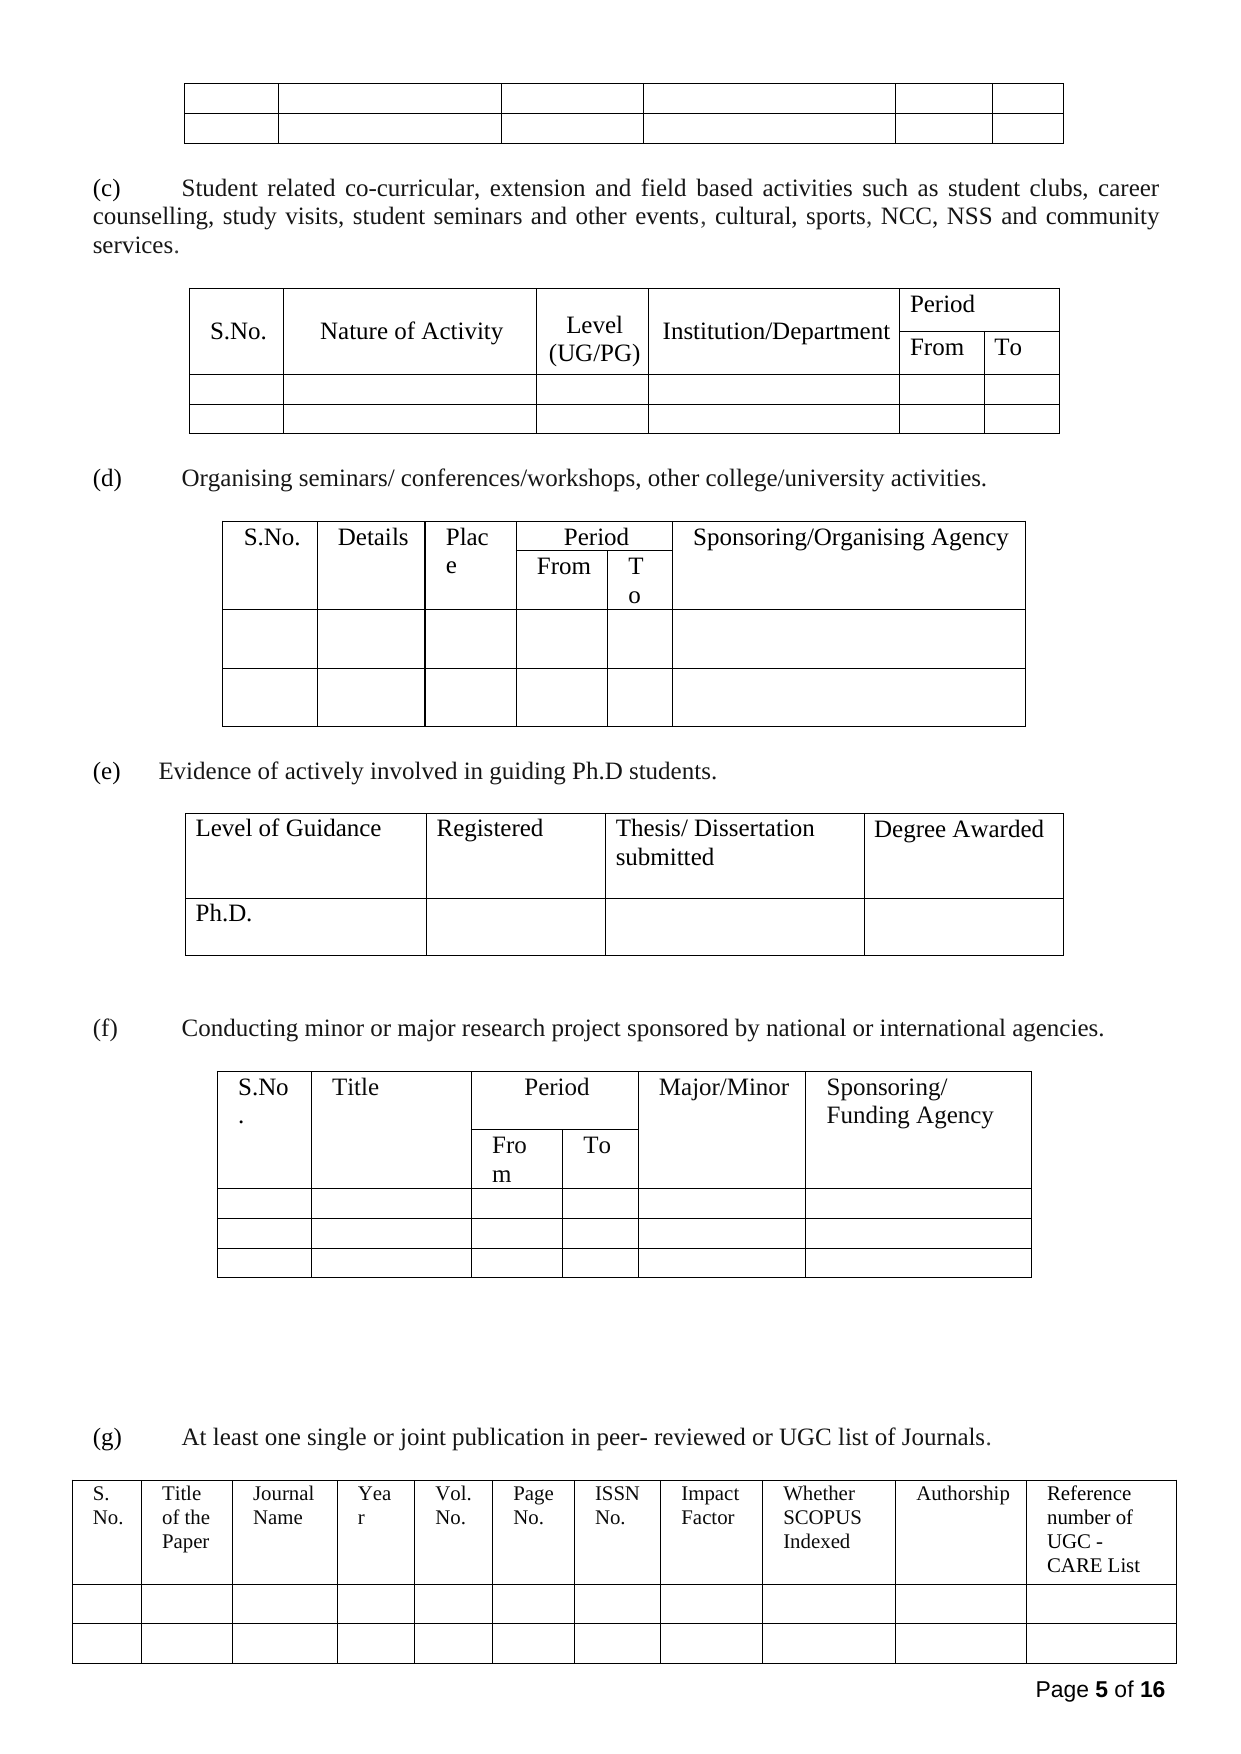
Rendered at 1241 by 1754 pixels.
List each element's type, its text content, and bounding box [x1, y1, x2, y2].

table_cell [673, 669, 1025, 726]
table_cell [218, 1189, 311, 1218]
table_header Degree Awarded [865, 814, 1063, 898]
table_header Year [338, 1481, 414, 1584]
table_cell [639, 1219, 805, 1247]
table_cell From [517, 551, 607, 609]
table_cell [338, 1585, 414, 1623]
table_cell [472, 1249, 562, 1277]
table_cell [563, 1189, 638, 1218]
table_cell [426, 669, 516, 726]
table_header Nature of Activity [284, 289, 536, 374]
table_cell From [472, 1130, 562, 1188]
table_cell [502, 84, 643, 113]
table_cell [896, 84, 992, 113]
table_header Period [900, 289, 1059, 331]
table_header Authorship [896, 1481, 1026, 1584]
table_cell [502, 114, 643, 143]
table_cell [190, 405, 283, 433]
table_cell To [563, 1130, 638, 1188]
table_cell [185, 114, 278, 143]
table_header S.No. [218, 1072, 311, 1188]
table_cell [606, 899, 864, 955]
table_cell [608, 610, 672, 667]
table_cell [233, 1585, 337, 1623]
table_cell [993, 114, 1063, 143]
table_cell [563, 1249, 638, 1277]
table_cell [73, 1624, 141, 1662]
text (e) Evidence of actively involved in guiding Ph.D students. [93, 756, 1160, 784]
text (d) Organising seminars/ conferences/workshops, other college/university activities. [93, 463, 1160, 492]
table_cell [493, 1585, 574, 1623]
table_cell [649, 405, 899, 433]
table_cell [763, 1624, 895, 1662]
table_header Details [318, 522, 424, 609]
table_cell Ph.D. [186, 899, 426, 955]
table_cell [223, 610, 317, 667]
table_header Period [472, 1072, 638, 1129]
table_cell [575, 1585, 660, 1623]
table_cell [806, 1189, 1031, 1218]
table_header ISSN No. [575, 1481, 660, 1584]
table_header Journal Name [233, 1481, 337, 1584]
table_cell [661, 1585, 762, 1623]
table_header Reference number of UGC - CARE List [1027, 1481, 1176, 1584]
table_header Major/Minor [639, 1072, 805, 1188]
table_cell [312, 1189, 471, 1218]
table_cell [284, 405, 536, 433]
table_cell [993, 84, 1063, 113]
table_header Period [517, 522, 672, 550]
table_cell [279, 114, 501, 143]
table_cell [279, 84, 501, 113]
table_cell [517, 669, 607, 726]
table_cell [639, 1249, 805, 1277]
table_cell [427, 899, 605, 955]
table_cell [73, 1585, 141, 1623]
table_cell [190, 375, 283, 403]
table_header S.No. [190, 289, 283, 374]
table_header Impact Factor [661, 1481, 762, 1584]
table_cell [639, 1189, 805, 1218]
table_cell [142, 1624, 232, 1662]
table_header Title of the Paper [142, 1481, 232, 1584]
table_cell [517, 610, 607, 667]
table_cell [608, 669, 672, 726]
table_header Vol. No. [415, 1481, 492, 1584]
table_cell [661, 1624, 762, 1662]
table_header Sponsoring/ Funding Agency [806, 1072, 1031, 1188]
table_cell [233, 1624, 337, 1662]
table_header Level of Guidance [186, 814, 426, 898]
table_header Sponsoring/Organising Agency [673, 522, 1025, 609]
table_cell [763, 1585, 895, 1623]
table_cell [318, 669, 424, 726]
table_cell [806, 1249, 1031, 1277]
table_cell [338, 1624, 414, 1662]
table_cell [312, 1219, 471, 1247]
table_cell [537, 375, 648, 403]
table_cell [426, 610, 516, 667]
table_cell To [608, 551, 672, 609]
table_header Registered [427, 814, 605, 898]
table_header Whether SCOPUS Indexed [763, 1481, 895, 1584]
text (c) Student related co-curricular, extension and field based activities such as student clubs, career counselling, study visits, student seminars and other events, cultural, sports, NCC, NSS and community services. [93, 173, 1160, 259]
table_cell [806, 1219, 1031, 1247]
table_cell [284, 375, 536, 403]
table_cell [900, 405, 984, 433]
text (g) At least one single or joint publication in peer- reviewed or UGC list of Journals. [93, 1422, 1160, 1451]
table_cell [415, 1624, 492, 1662]
table_cell [644, 84, 895, 113]
table_header Level (UG/PG) [537, 289, 648, 374]
table_cell [142, 1585, 232, 1623]
table_cell [472, 1189, 562, 1218]
table_cell [896, 1585, 1026, 1623]
table_cell [415, 1585, 492, 1623]
table_cell [649, 375, 899, 403]
table_cell [900, 375, 984, 403]
table_header S. No. [73, 1481, 141, 1584]
text (f) Conducting minor or major research project sponsored by national or international agencies. [93, 1013, 1160, 1042]
table_cell [1027, 1585, 1176, 1623]
table_cell [218, 1219, 311, 1247]
table_cell [493, 1624, 574, 1662]
table_cell To [985, 332, 1059, 374]
table_header Thesis/ Dissertation submitted [606, 814, 864, 898]
table_header S.No. [223, 522, 317, 609]
table_cell [1027, 1624, 1176, 1662]
table_cell [218, 1249, 311, 1277]
table_cell [318, 610, 424, 667]
table_cell [312, 1249, 471, 1277]
table_cell [185, 84, 278, 113]
table_cell [563, 1219, 638, 1247]
table_header Place [426, 522, 516, 609]
table_cell [575, 1624, 660, 1662]
table_header Institution/Department [649, 289, 899, 374]
table_cell [223, 669, 317, 726]
table_cell [537, 405, 648, 433]
table_header Title [312, 1072, 471, 1188]
table_cell [896, 1624, 1026, 1662]
table_cell [673, 610, 1025, 667]
table_cell [472, 1219, 562, 1247]
table_cell [985, 405, 1059, 433]
table_cell From [900, 332, 984, 374]
table_cell [985, 375, 1059, 403]
table_cell [896, 114, 992, 143]
table_header Page No. [493, 1481, 574, 1584]
table_cell [865, 899, 1063, 955]
table_cell [644, 114, 895, 143]
